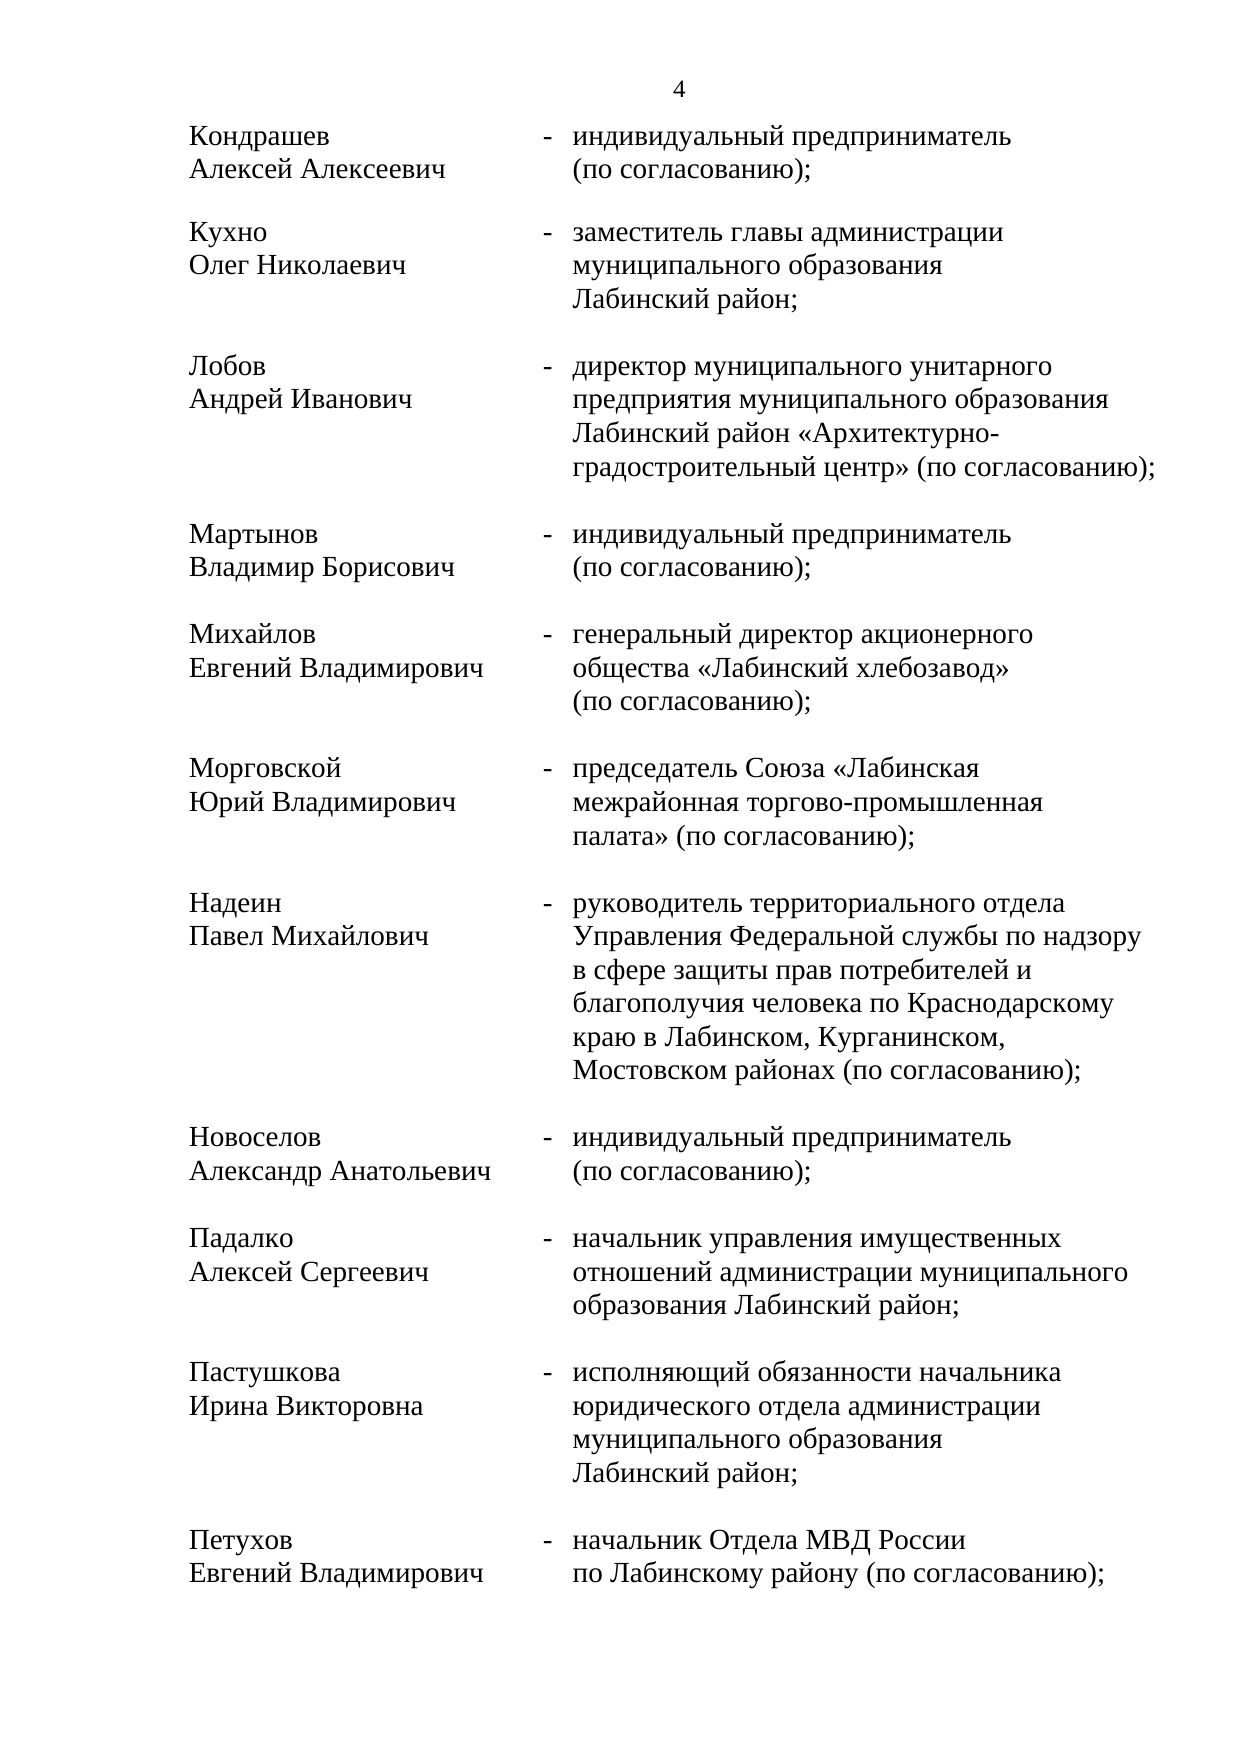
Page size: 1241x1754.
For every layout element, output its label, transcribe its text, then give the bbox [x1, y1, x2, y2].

table_cell индивидуальный предприниматель (по согласованию); [561, 118, 1192, 214]
table_cell - [531, 1354, 561, 1522]
table_cell - [531, 516, 561, 616]
table_cell - [531, 1522, 561, 1623]
table_cell индивидуальный предприниматель (по согласованию); [561, 1120, 1192, 1220]
table_cell председатель Союза «Лабинская межрайонная торгово-промышленная палата» (по согласованию); [561, 751, 1192, 885]
table_cell - [531, 1120, 561, 1220]
table_cell руководитель территориального отдела Управления Федеральной службы по надзору в сфере защиты прав потребителей и благополучия человека по Краснодарскому краю в Лабинском, Курганинском, Мостовском районах (по согласованию); [561, 885, 1192, 1119]
table_cell Надеин Павел Михайлович [177, 885, 531, 1119]
table_cell начальник Отдела МВД России по Лабинскому району (по согласованию); [561, 1522, 1192, 1623]
table_cell - [531, 348, 561, 516]
table_cell Петухов Евгений Владимирович [177, 1522, 531, 1623]
table_cell начальник управления имущественных отношений администрации муниципального образования Лабинский район; [561, 1220, 1192, 1354]
table_cell Морговской Юрий Владимирович [177, 751, 531, 885]
table_cell индивидуальный предприниматель (по согласованию); [561, 516, 1192, 616]
table_cell - [531, 118, 561, 214]
table_cell Лобов Андрей Иванович [177, 348, 531, 516]
table_cell Мартынов Владимир Борисович [177, 516, 531, 616]
table_cell - [531, 751, 561, 885]
table_cell заместитель главы администрации муниципального образования Лабинский район; [561, 214, 1192, 348]
table_cell Кондрашев Алексей Алексеевич [177, 118, 531, 214]
table_cell - [531, 1220, 561, 1354]
table_cell Михайлов Евгений Владимирович [177, 616, 531, 751]
table_cell Падалко Алексей Сергеевич [177, 1220, 531, 1354]
table_cell - [531, 616, 561, 751]
table_cell исполняющий обязанности начальника юридического отдела администрации муниципального образования Лабинский район; [561, 1354, 1192, 1522]
table_cell - [531, 885, 561, 1119]
table_cell директор муниципального унитарного предприятия муниципального образования Лабинский район «Архитектурно-градостроительный центр» (по согласованию); [561, 348, 1192, 516]
table_cell Пастушкова Ирина Викторовна [177, 1354, 531, 1522]
table_cell генеральный директор акционерного общества «Лабинский хлебозавод» (по согласованию); [561, 616, 1192, 751]
table_cell - [531, 214, 561, 348]
table_cell Новоселов Александр Анатольевич [177, 1120, 531, 1220]
table_cell Кухно Олег Николаевич [177, 214, 531, 348]
